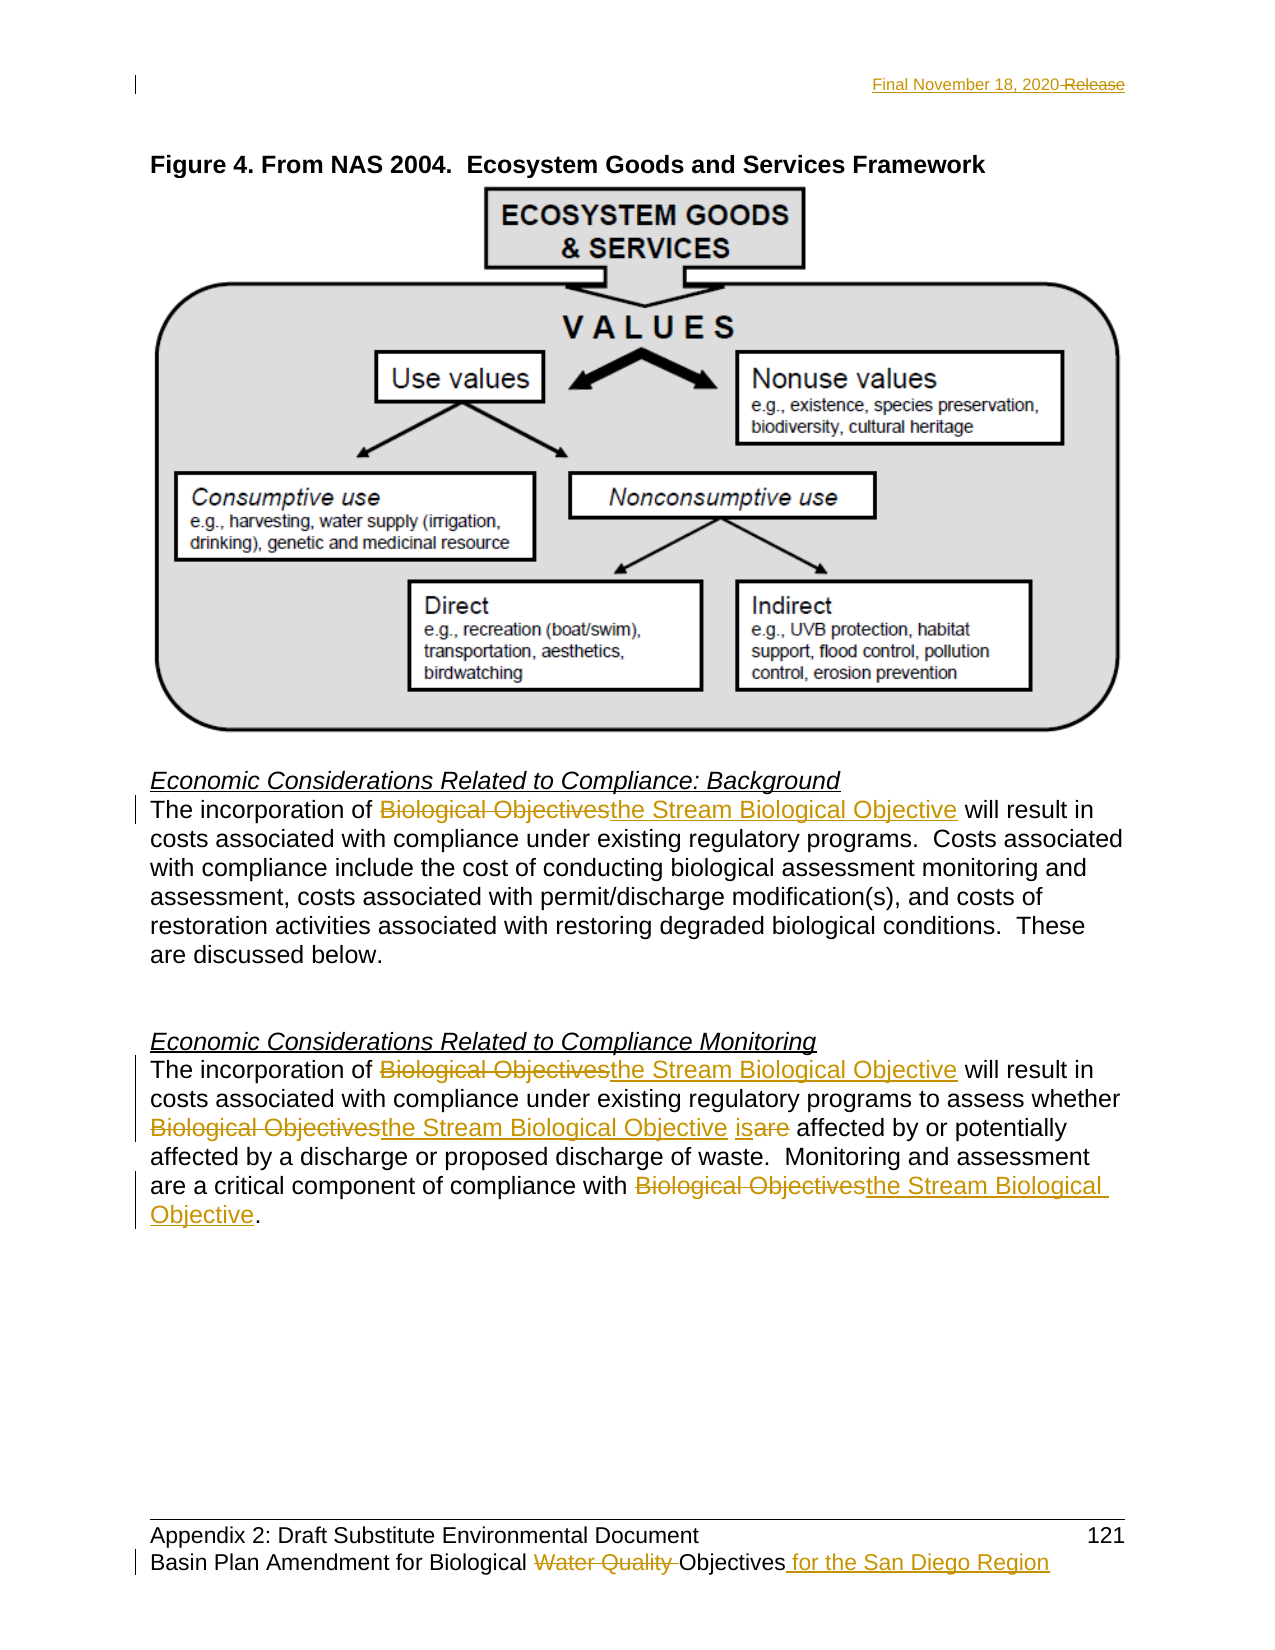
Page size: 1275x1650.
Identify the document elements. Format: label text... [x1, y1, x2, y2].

text Figure 4. From NAS 2004. Ecosystem Goods and Services Framework [150, 150, 1125, 178]
text Economic Considerations Related to Compliance Monitoring [150, 1026, 1125, 1055]
text The incorporation of will result in costs associated with compliance under existing regulatory programs to assess whether affected by or potentially affected by a discharge or proposed discharge of waste. Monitoring and assessment are a critical component of compliance with . [150, 1055, 1125, 1229]
text The incorporation of will result in costs associated with compliance under existing regulatory programs. Costs associated with compliance include the cost of conducting biological assessment monitoring and assessment, costs associated with permit/discharge modification(s), and costs of restoration activities associated with restoring degraded biological conditions. These are discussed below. [150, 795, 1125, 968]
text Economic Considerations Related to Compliance: Background [150, 766, 1125, 795]
